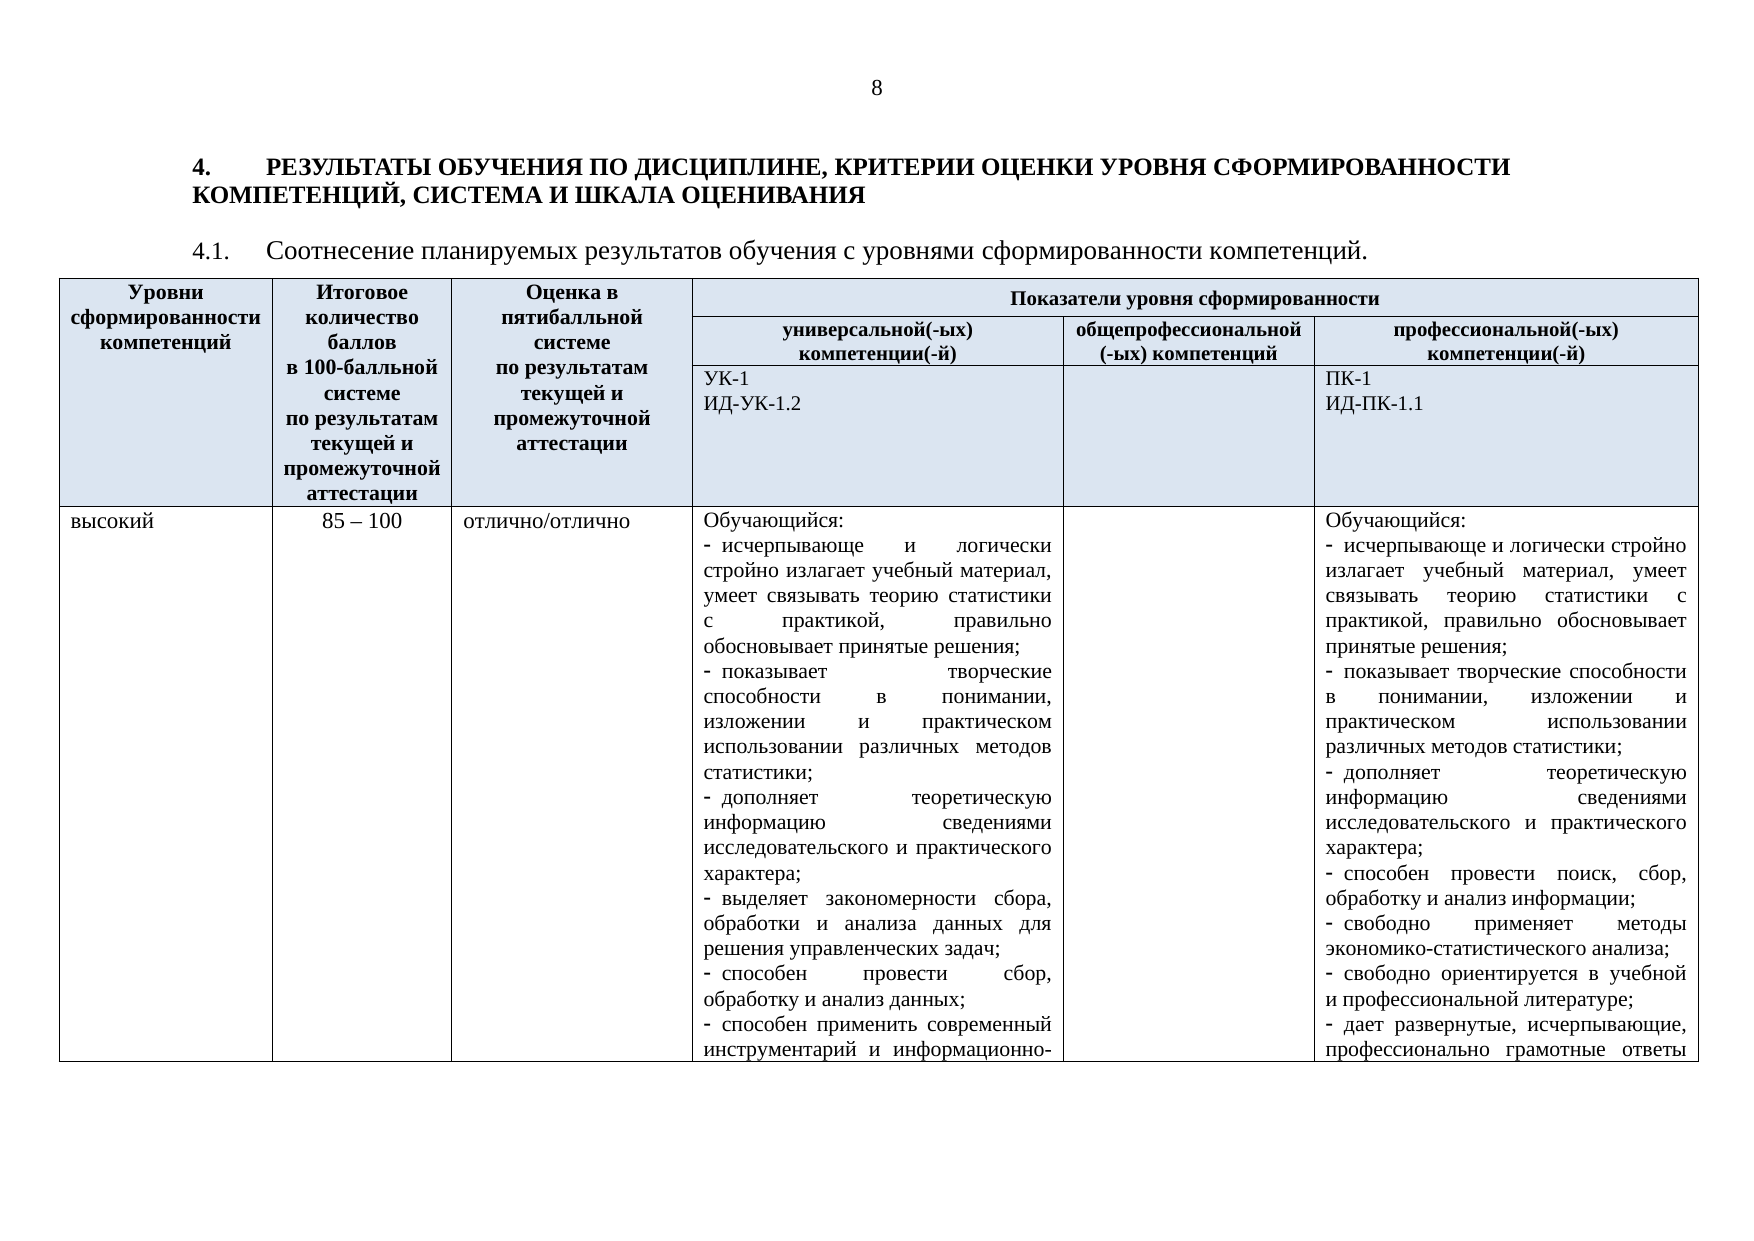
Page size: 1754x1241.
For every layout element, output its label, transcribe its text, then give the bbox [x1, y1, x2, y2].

table_cell профессиональной(-ых) компетенции(-й) [1315, 317, 1698, 365]
subtitle РЕЗУЛЬТАТЫ ОБУЧЕНИЯ ПО ДИСЦИПЛИНЕ, КРИТЕРИИ ОЦЕНКИ УРОВНЯ СФОРМИРОВАННОСТИ КОМПЕТЕНЦИЙ, СИСТЕМА И ШКАЛА ОЦЕНИВАНИЯ [192, 152, 1636, 209]
table_header Уровни сформированности компетенций [60, 279, 272, 506]
table_cell отлично/отлично [452, 507, 692, 1061]
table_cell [1315, 507, 1698, 1061]
table_cell УК-1 ИД-УК-1.2 [693, 366, 1063, 506]
table_cell универсальной(-ых) компетенции(-й) [693, 317, 1063, 365]
table_cell [1064, 366, 1314, 506]
table_cell 85 – 100 [273, 507, 451, 1061]
table_cell ПК-1 ИД-ПК-1.1 [1315, 366, 1698, 506]
table_header Показатели уровня сформированности [693, 279, 1698, 316]
table_header Оценка в пятибалльной системе по результатам текущей и промежуточной аттестации [452, 279, 692, 506]
table_cell общепрофессиональной(-ых) компетенций [1064, 317, 1314, 365]
table_cell высокий [60, 507, 272, 1061]
table_cell [1064, 507, 1314, 1061]
subtitle Соотнесение планируемых результатов обучения с уровнями сформированности компетенций. [192, 234, 1636, 265]
table_header Итоговое количество баллов в 100-балльной системе по результатам текущей и промежуточной аттестации [273, 279, 451, 506]
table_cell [693, 507, 1063, 1061]
